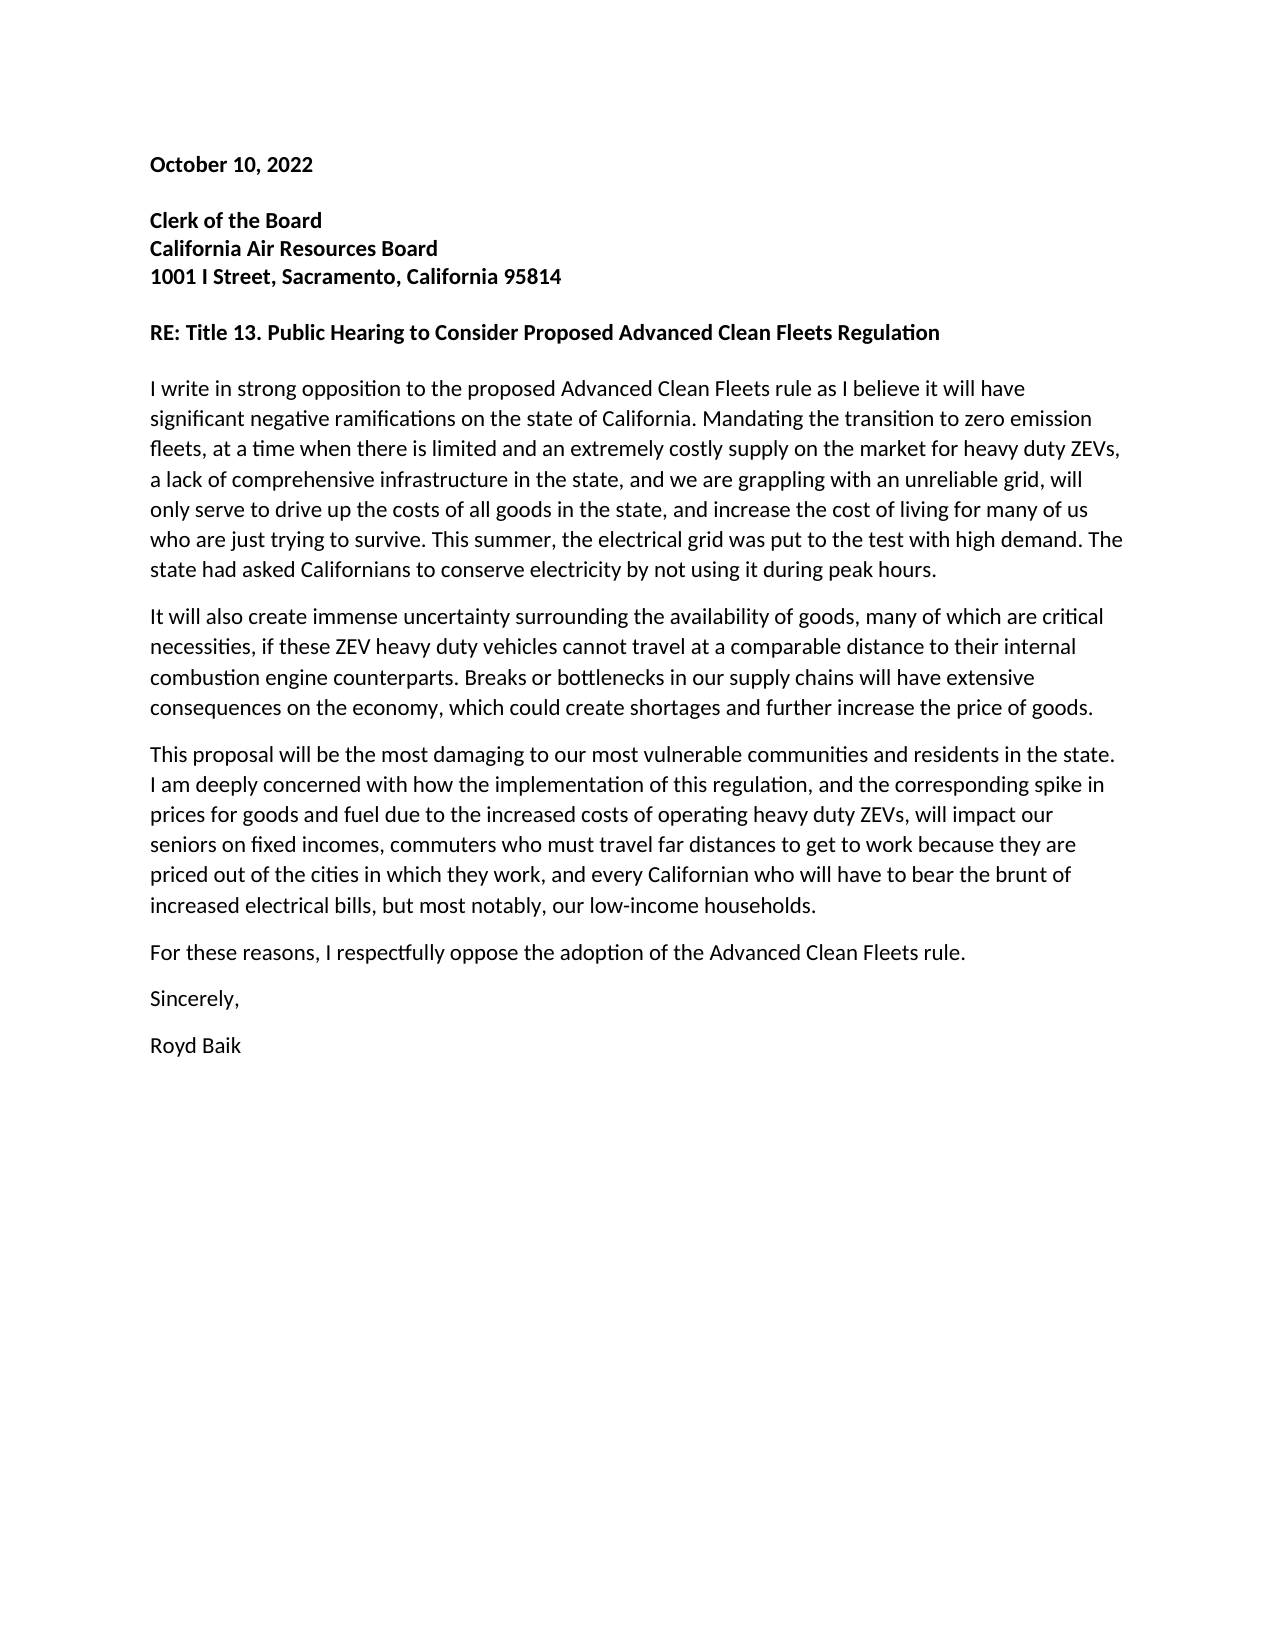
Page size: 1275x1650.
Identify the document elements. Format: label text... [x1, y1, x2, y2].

text Clerk of the Board [150, 206, 1125, 234]
text It will also create immense uncertainty surrounding the availability of goods, many of which are critical necessities, if these ZEV heavy duty vehicles cannot travel at a comparable distance to their internal combustion engine counterparts. Breaks or bottlenecks in our supply chains will have extensive consequences on the economy, which could create shortages and further increase the price of goods. [150, 602, 1125, 721]
text This proposal will be the most damaging to our most vulnerable communities and residents in the state. I am deeply concerned with how the implementation of this regulation, and the corresponding spike in prices for goods and fuel due to the increased costs of operating heavy duty ZEVs, will impact our seniors on fixed incomes, commuters who must travel far distances to get to work because they are priced out of the cities in which they work, and every Californian who will have to bear the brunt of increased electrical bills, but most notably, our low-income households. [150, 740, 1125, 919]
text 1001 I Street, Sacramento, California 95814 [150, 262, 1125, 290]
text October 10, 2022 [150, 150, 1125, 178]
text Sincerely, [150, 984, 1125, 1013]
text For these reasons, I respectfully oppose the adoption of the Advanced Clean Fleets rule. [150, 938, 1125, 966]
text RE: Title 13. Public Hearing to Consider Proposed Advanced Clean Fleets Regulation [150, 318, 1125, 346]
text California Air Resources Board [150, 234, 1125, 262]
text Royd Baik [150, 1031, 1125, 1059]
text I write in strong opposition to the proposed Advanced Clean Fleets rule as I believe it will have significant negative ramifications on the state of California. Mandating the transition to zero emission fleets, at a time when there is limited and an extremely costly supply on the market for heavy duty ZEVs, a lack of comprehensive infrastructure in the state, and we are grappling with an unreliable grid, will only serve to drive up the costs of all goods in the state, and increase the cost of living for many of us who are just trying to survive. This summer, the electrical grid was put to the test with high demand. The state had asked Californians to conserve electricity by not using it during peak hours. [150, 374, 1125, 583]
